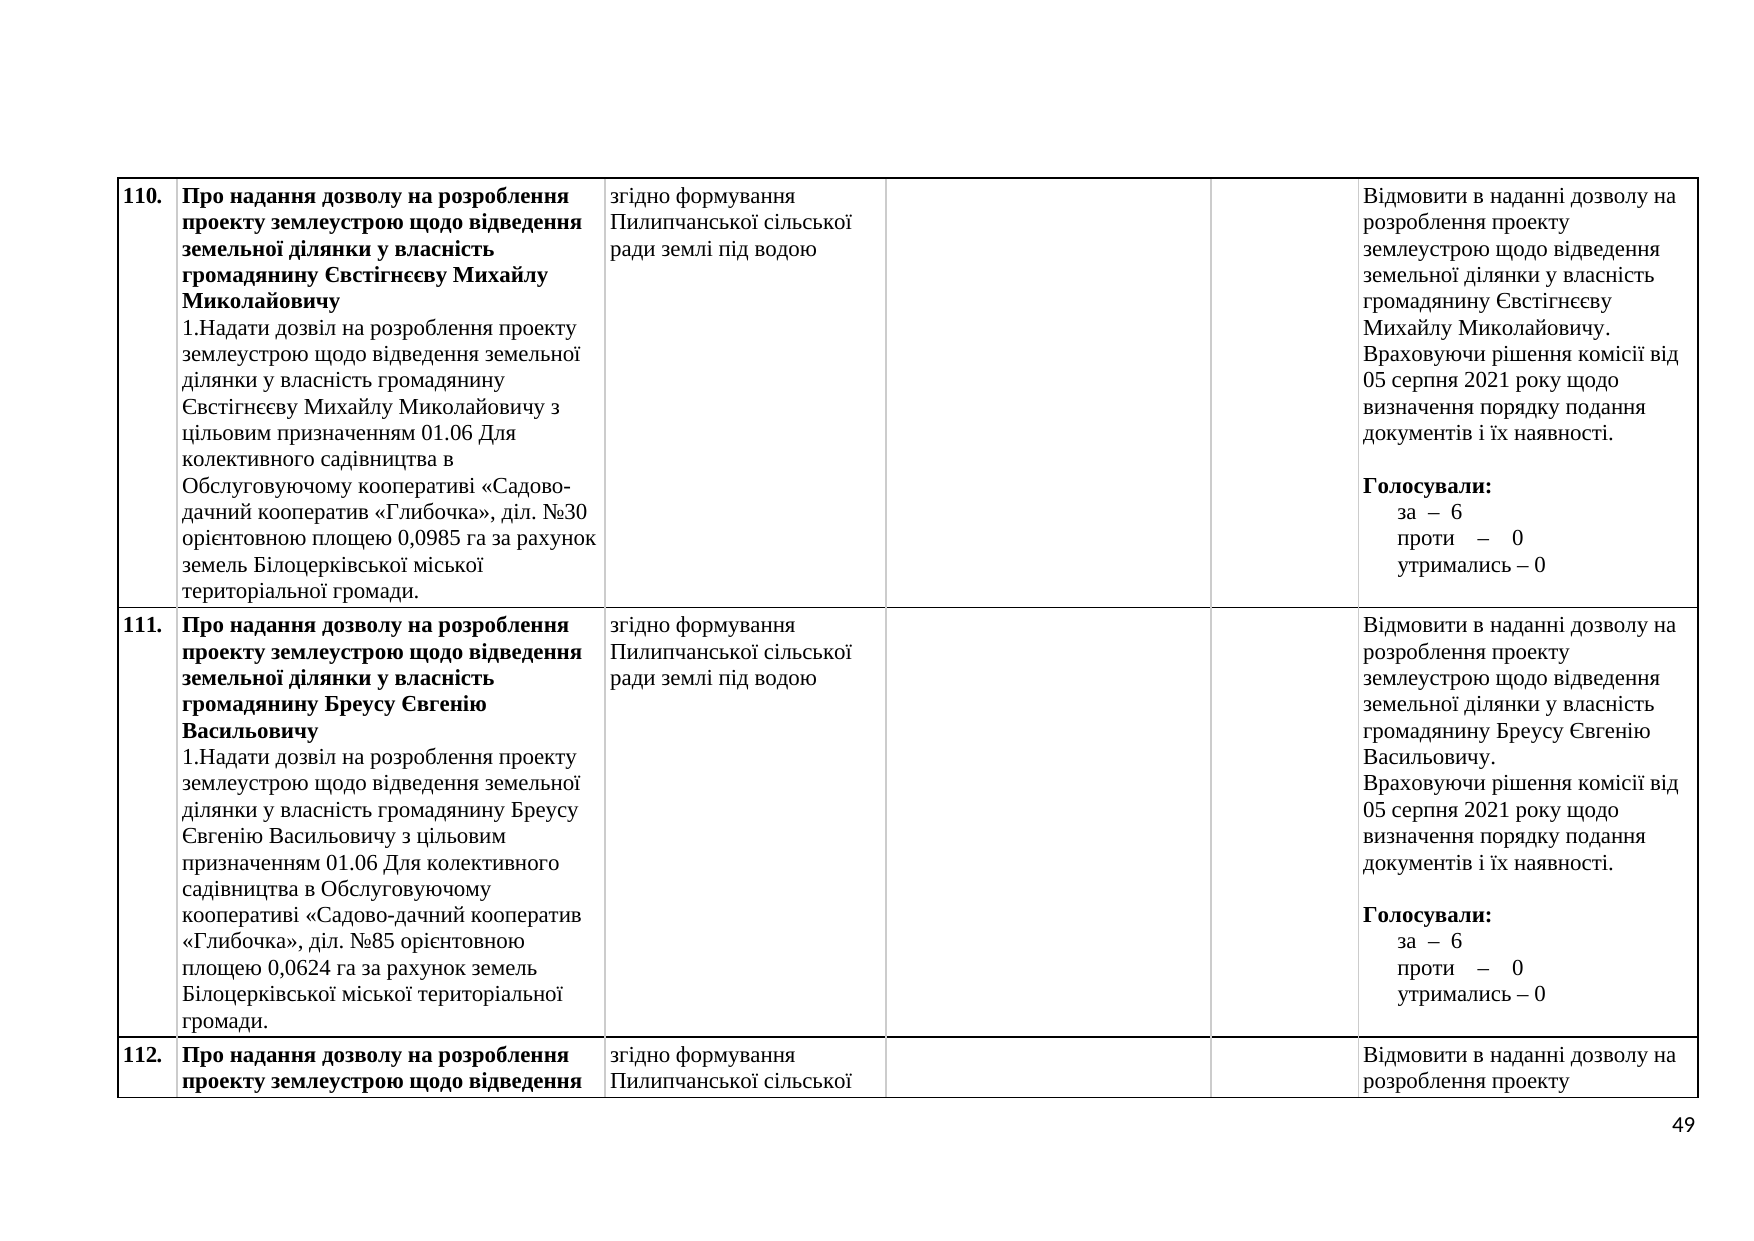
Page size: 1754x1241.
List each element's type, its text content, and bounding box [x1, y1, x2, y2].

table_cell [178, 1038, 604, 1097]
table_cell [887, 179, 1210, 607]
table_cell згідно формування Пилипчанської сільської ради землі під водою [606, 608, 885, 1036]
table_cell Відмовити в наданні дозволу на розроблення проекту землеустрою щодо відведення земельної ділянки у власність громадянину Євстігнєєву Михайлу Миколайовичу. Враховуючи рішення комісії від 05 серпня 2021 року щодо визначення порядку подання документів і їх наявності. Голосували: за – 6 проти – 0 утримались – 0 [1359, 179, 1697, 607]
table_cell [1212, 179, 1358, 607]
table_cell 110. [119, 179, 176, 607]
table_cell Відмовити в наданні дозволу на розроблення проекту землеустрою щодо відведення земельної ділянки у власність громадянину Бреусу Євгенію Васильовичу. Враховуючи рішення комісії від 05 серпня 2021 року щодо визначення порядку подання документів і їх наявності. Голосували: за – 6 проти – 0 утримались – 0 [1359, 608, 1697, 1036]
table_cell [606, 179, 885, 607]
table_cell [887, 1038, 1210, 1097]
table_cell Про надання дозволу на розроблення проекту землеустрою щодо відведення земельної ділянки у власність громадянину Бреусу Євгенію Васильовичу 1.Надати дозвіл на розроблення проекту землеустрою щодо відведення земельної ділянки у власність громадянину Бреусу Євгенію Васильовичу з цільовим призначенням 01.06 Для колективного садівництва в Обслуговуючому кооперативі «Садово-дачний кооператив «Глибочка», діл. №85 орієнтовною площею 0,0624 га за рахунок земель Білоцерківської міської територіальної громади. [178, 608, 604, 1036]
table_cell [1359, 1038, 1697, 1097]
table_cell [1212, 608, 1358, 1036]
table_cell Про надання дозволу на розроблення проекту землеустрою щодо відведення земельної ділянки у власність громадянину Євстігнєєву Михайлу Миколайовичу 1.Надати дозвіл на розроблення проекту землеустрою щодо відведення земельної ділянки у власність громадянину Євстігнєєву Михайлу Миколайовичу з цільовим призначенням 01.06 Для колективного садівництва в Обслуговуючому кооперативі «Садово-дачний кооператив «Глибочка», діл. №30 орієнтовною площею 0,0985 га за рахунок земель Білоцерківської міської територіальної громади. [178, 179, 604, 607]
table_cell 111. [119, 608, 176, 1036]
table_cell [887, 608, 1210, 1036]
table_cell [606, 1038, 885, 1097]
table_cell 112. [119, 1038, 176, 1097]
table_cell [1212, 1038, 1358, 1097]
